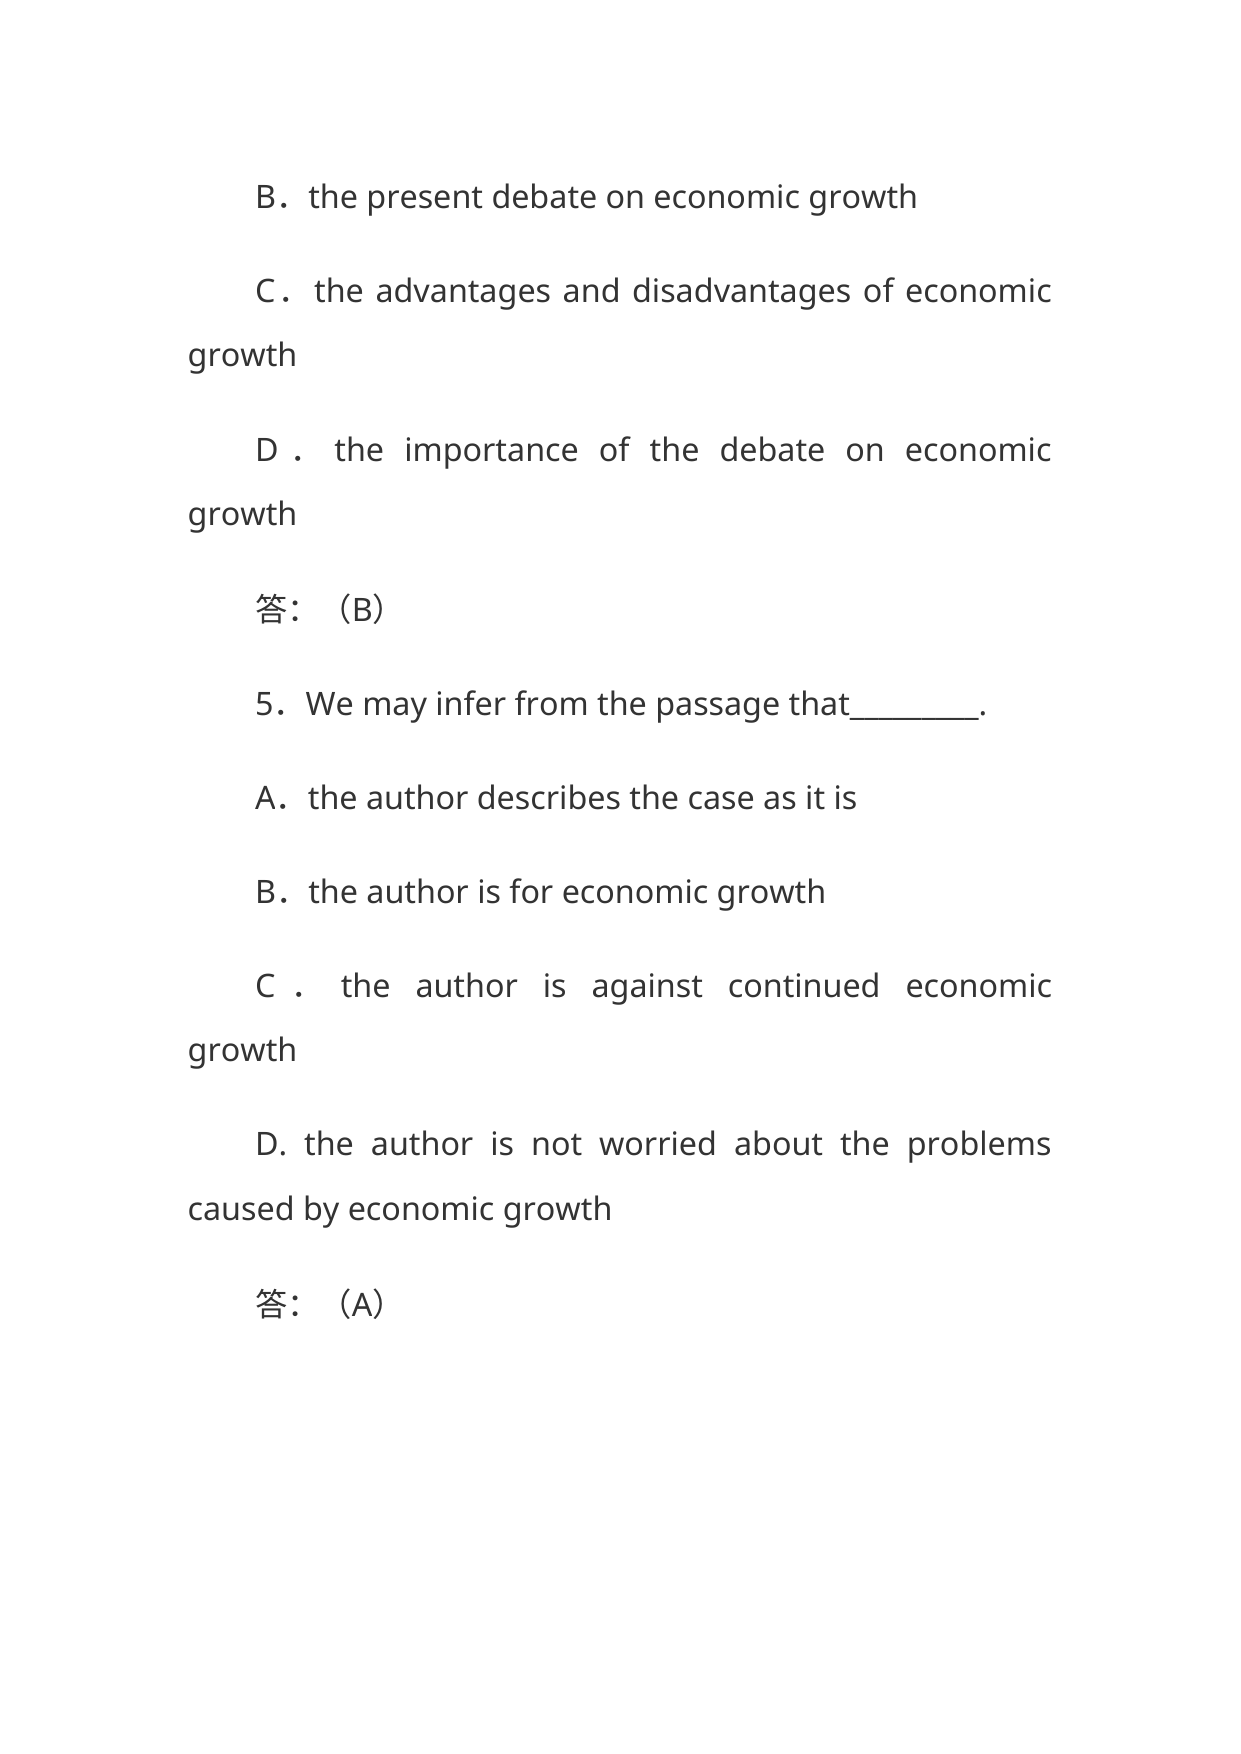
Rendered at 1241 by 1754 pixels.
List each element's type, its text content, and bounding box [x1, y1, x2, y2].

text C．the advantages and disadvantages of economic growth [187, 256, 1053, 386]
text B．the present debate on economic growth [187, 162, 1053, 227]
text A．the author describes the case as it is [187, 763, 1053, 828]
text 5．We may infer from the passage that_________. [187, 669, 1053, 734]
text 答：（A） [187, 1269, 1053, 1334]
text B．the author is for economic growth [187, 857, 1053, 922]
text D. the author is not worried about the problems caused by economic growth [187, 1110, 1053, 1240]
text 答：（B） [187, 574, 1053, 639]
text D．the importance of the debate on economic growth [187, 415, 1053, 545]
text C．the author is against continued economic growth [187, 951, 1053, 1081]
